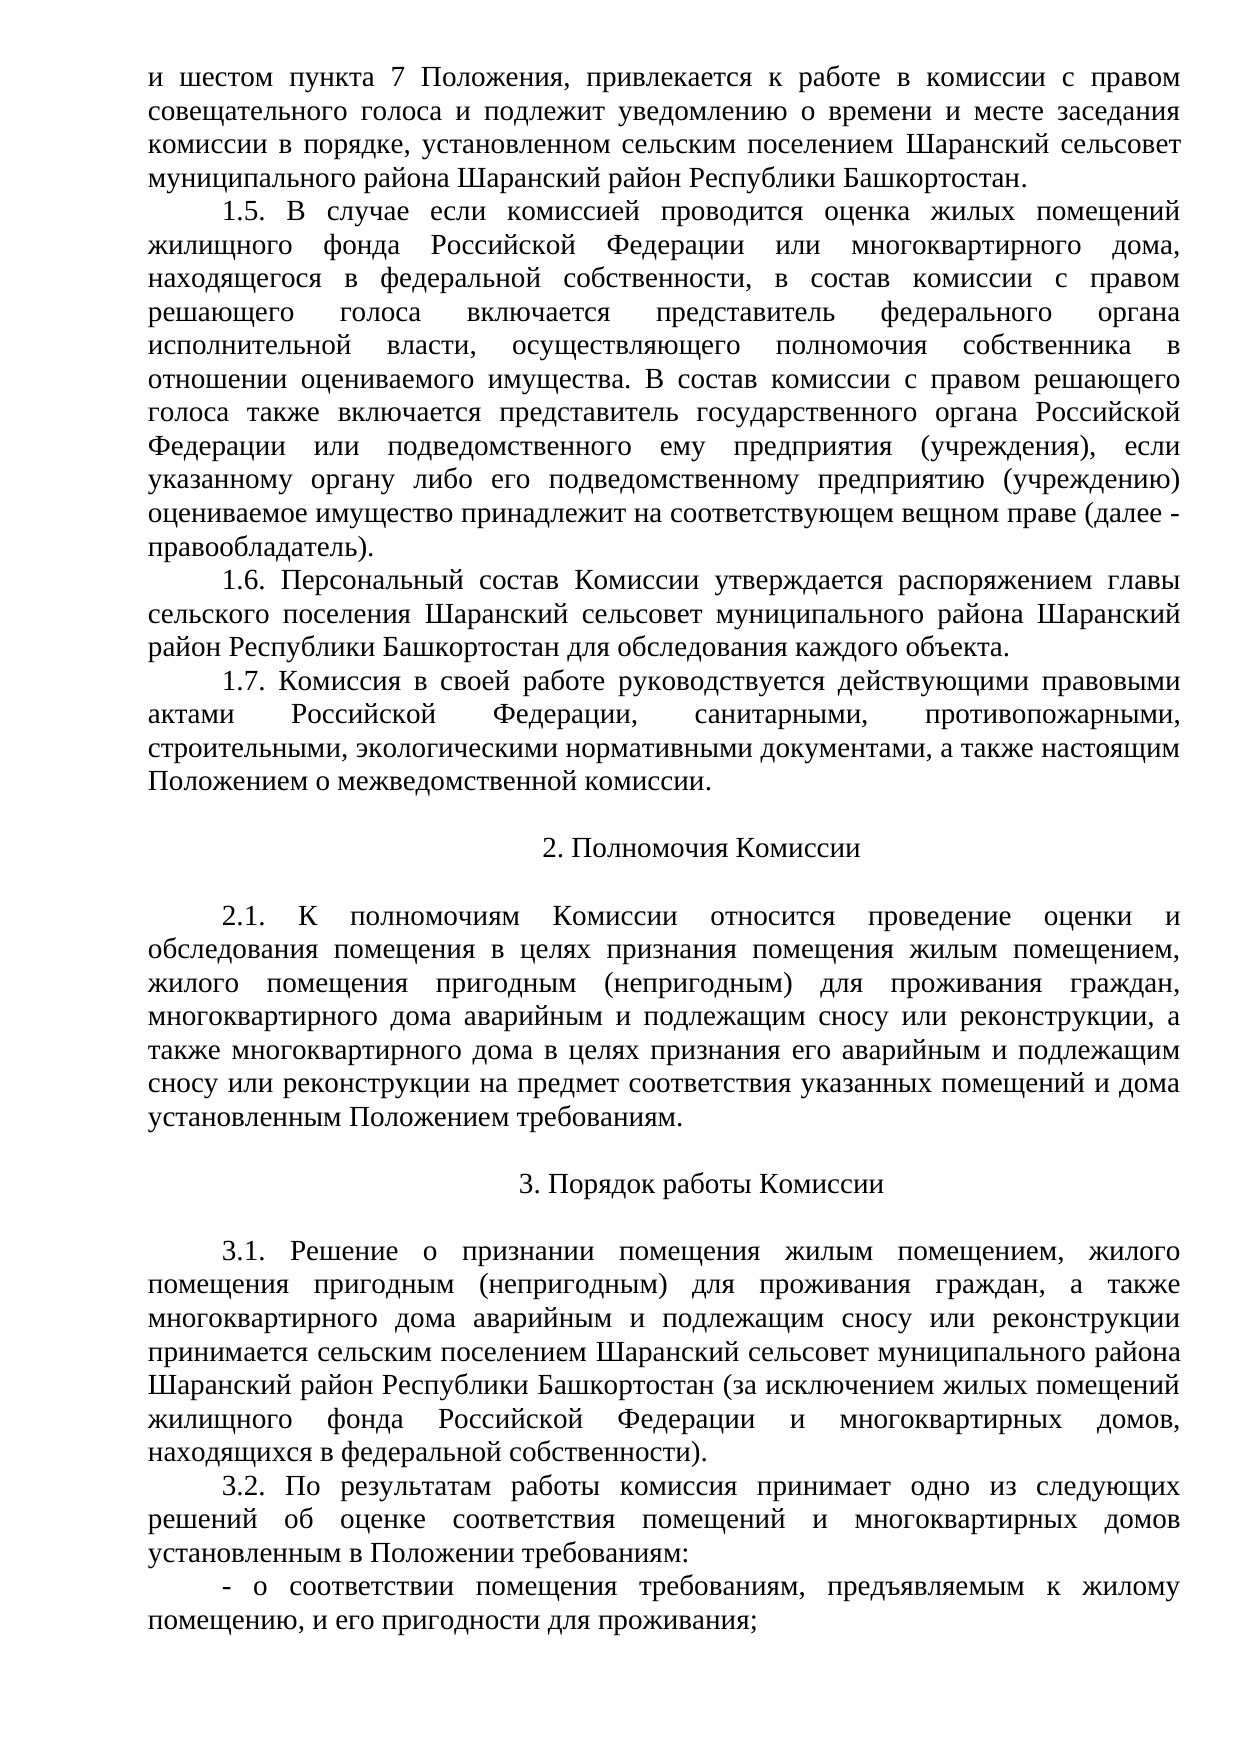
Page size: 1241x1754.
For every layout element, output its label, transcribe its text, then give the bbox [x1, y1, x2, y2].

text 1.7. Комиссия в своей работе руководствуется действующими правовыми актами Российской Федерации, санитарными, противопожарными, строительными, экологическими нормативными документами, а также настоящим Положением о межведомственной комиссии. [148, 663, 1181, 797]
text 2. Полномочия Комиссии [148, 831, 1181, 864]
text 2.1. К полномочиям Комиссии относится проведение оценки и обследования помещения в целях признания помещения жилым помещением, жилого помещения пригодным (непригодным) для проживания граждан, многоквартирного дома аварийным и подлежащим сносу или реконструкции, а также многоквартирного дома в целях признания его аварийным и подлежащим сносу или реконструкции на предмет соответствия указанных помещений и дома установленным Положением требованиям. [148, 898, 1181, 1132]
text - о соответствии помещения требованиям, предъявляемым к жилому помещению, и его пригодности для проживания; [148, 1568, 1181, 1636]
text 3.1. Решение о признании помещения жилым помещением, жилого помещения пригодным (непригодным) для проживания граждан, а также многоквартирного дома аварийным и подлежащим сносу или реконструкции принимается сельским поселением Шаранский сельсовет муниципального района Шаранский район Республики Башкортостан (за исключением жилых помещений жилищного фонда Российской Федерации и многоквартирных домов, находящихся в федеральной собственности). [148, 1233, 1181, 1468]
text 3.2. По результатам работы комиссия принимает одно из следующих решений об оценке соответствия помещений и многоквартирных домов установленным в Положении требованиям: [148, 1468, 1181, 1568]
text 3. Порядок работы Комиссии [148, 1166, 1181, 1199]
text 1.5. В случае если комиссией проводится оценка жилых помещений жилищного фонда Российской Федерации или многоквартирного дома, находящегося в федеральной собственности, в состав комиссии с правом решающего голоса включается представитель федерального органа исполнительной власти, осуществляющего полномочия собственника в отношении оцениваемого имущества. В состав комиссии с правом решающего голоса также включается представитель государственного органа Российской Федерации или подведомственного ему предприятия (учреждения), если указанному органу либо его подведомственному предприятию (учреждению) оцениваемое имущество принадлежит на соответствующем вещном праве (далее - правообладатель). [148, 193, 1181, 562]
text 1.6. Персональный состав Комиссии утверждается распоряжением главы сельского поселения Шаранский сельсовет муниципального района Шаранский район Республики Башкортостан для обследования каждого объекта. [148, 562, 1181, 663]
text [148, 59, 1181, 193]
